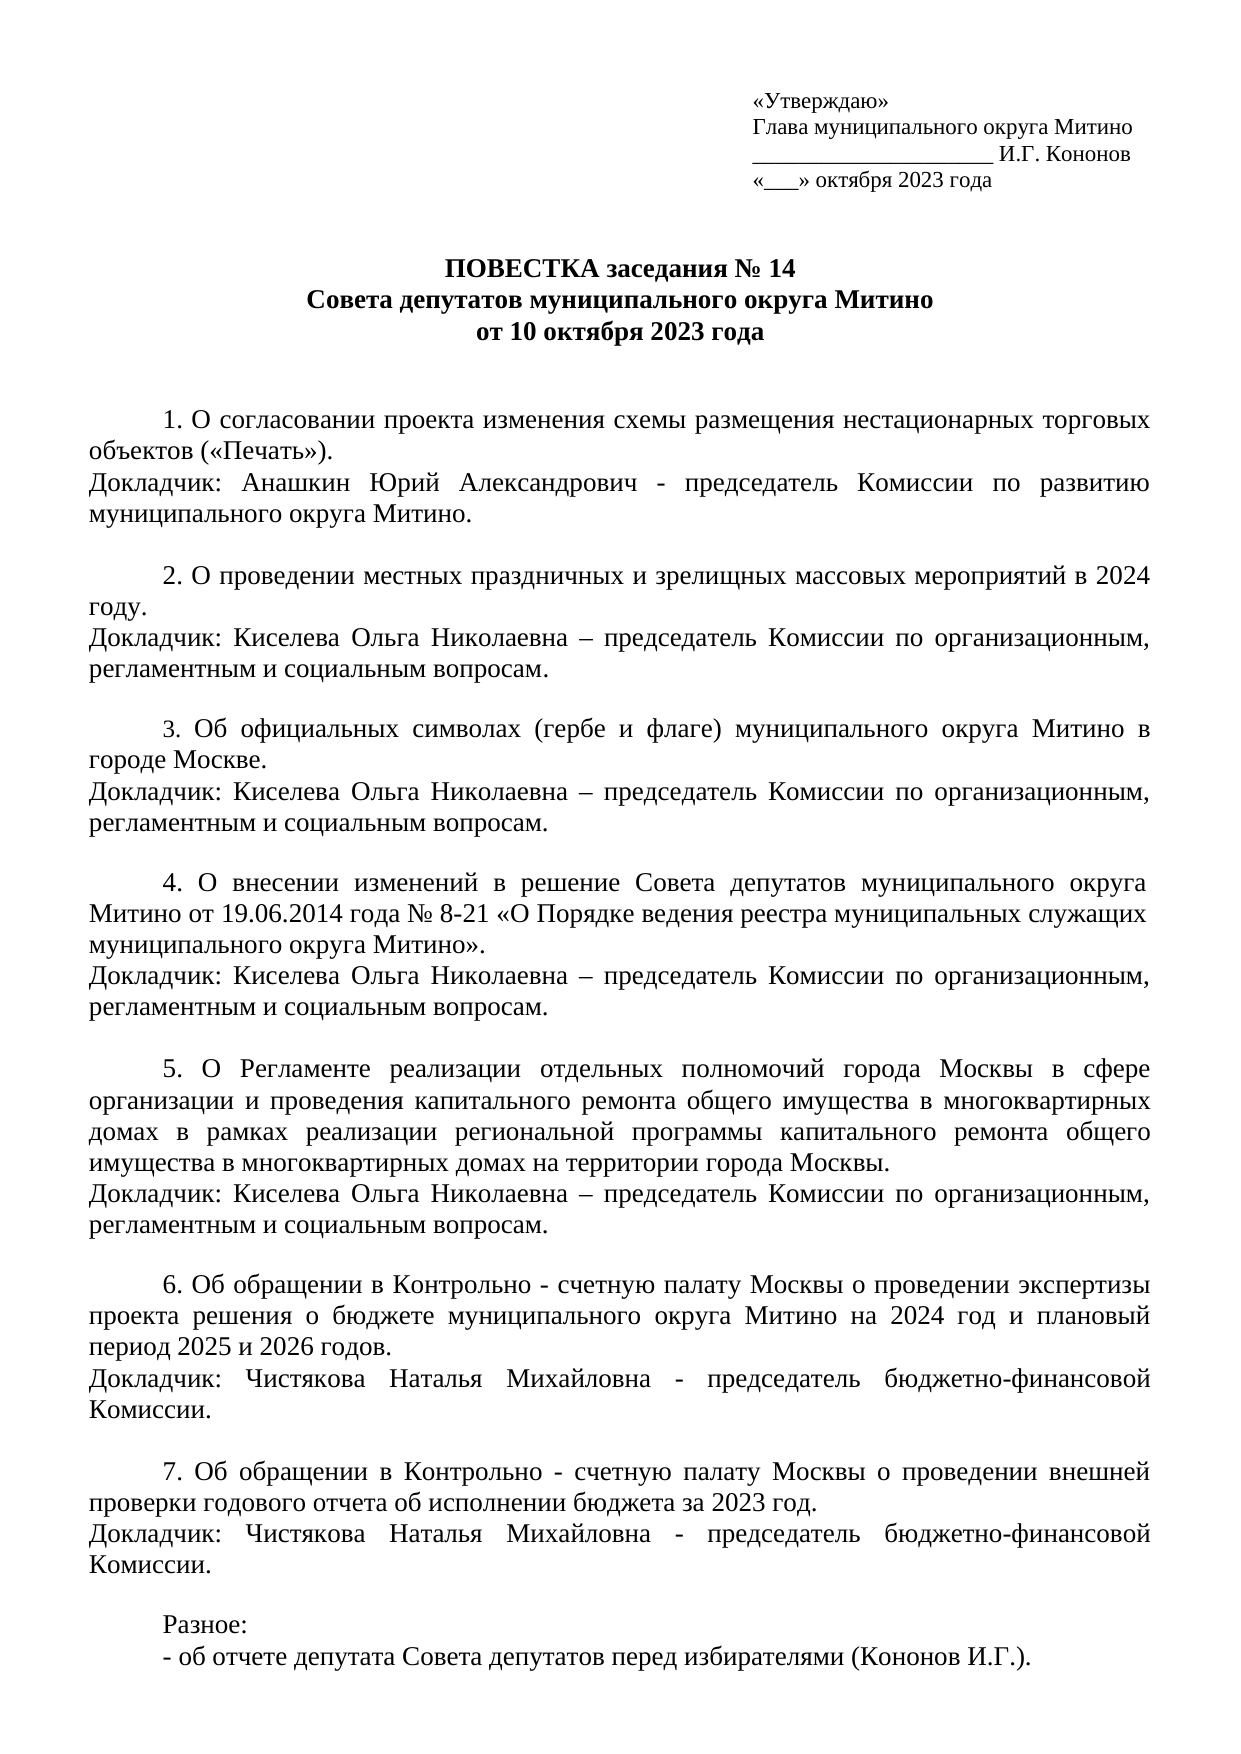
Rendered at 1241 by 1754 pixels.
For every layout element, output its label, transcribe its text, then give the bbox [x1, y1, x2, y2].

text Докладчик: Киселева Ольга Николаевна – председатель Комиссии по организационным, регламентным и социальным вопросам. [89, 959, 1152, 1021]
text ПОВЕСТКА заседания № 14 [89, 252, 1152, 283]
text Докладчик: Чистякова Наталья Михайловна - председатель бюджетно-финансовой Комиссии. [89, 1517, 1152, 1580]
text Докладчик: Анашкин Юрий Александрович - председатель Комиссии по развитию муниципального округа Митино. [89, 466, 1152, 528]
text «___» октября 2023 года [679, 166, 1152, 192]
text Разное: [89, 1608, 1152, 1639]
text - об отчете депутата Совета депутатов перед избирателями (Кононов И.Г.). [89, 1639, 1152, 1671]
text Докладчик: Киселева Ольга Николаевна – председатель Комиссии по организационным, регламентным и социальным вопросам. [89, 775, 1152, 837]
text 6. Об обращении в Контрольно - счетную палату Москвы о проведении экспертизы проекта решения о бюджете муниципального округа Митино на 2024 год и плановый период 2025 и 2026 годов. [89, 1268, 1152, 1362]
text от 10 октября 2023 года [89, 315, 1152, 346]
text 5. О Регламенте реализации отдельных полномочий города Москвы в сфере организации и проведения капитального ремонта общего имущества в многоквартирных домах в рамках реализации региональной программы капитального ремонта общего имущества в многоквартирных домах на территории города Москвы. [89, 1053, 1152, 1177]
text 1. О согласовании проекта изменения схемы размещения нестационарных торговых объектов («Печать»). [89, 403, 1152, 466]
text 3. Об официальных символах (гербе и флаге) муниципального округа Митино в городе Москве. [89, 712, 1152, 775]
text Докладчик: Киселева Ольга Николаевна – председатель Комиссии по организационным, регламентным и социальным вопросам. [89, 621, 1152, 684]
text 4. О внесении изменений в решение Совета депутатов муниципального округа Митино от 19.06.2014 года № 8-21 «О Порядке ведения реестра муниципальных служащих муниципального округа Митино». [89, 866, 1148, 959]
text «Утверждаю» [679, 87, 1152, 113]
text Глава муниципального округа Митино _____________________ И.Г. Кононов [752, 113, 1152, 166]
text 7. Об обращении в Контрольно - счетную палату Москвы о проведении внешней проверки годового отчета об исполнении бюджета за 2023 год. [89, 1455, 1152, 1517]
text Совета депутатов муниципального округа Митино [89, 283, 1152, 315]
text Докладчик: Чистякова Наталья Михайловна - председатель бюджетно-финансовой Комиссии. [89, 1362, 1152, 1424]
text 2. О проведении местных праздничных и зрелищных массовых мероприятий в 2024 году. [89, 559, 1152, 621]
text Докладчик: Киселева Ольга Николаевна – председатель Комиссии по организационным, регламентным и социальным вопросам. [89, 1177, 1152, 1239]
